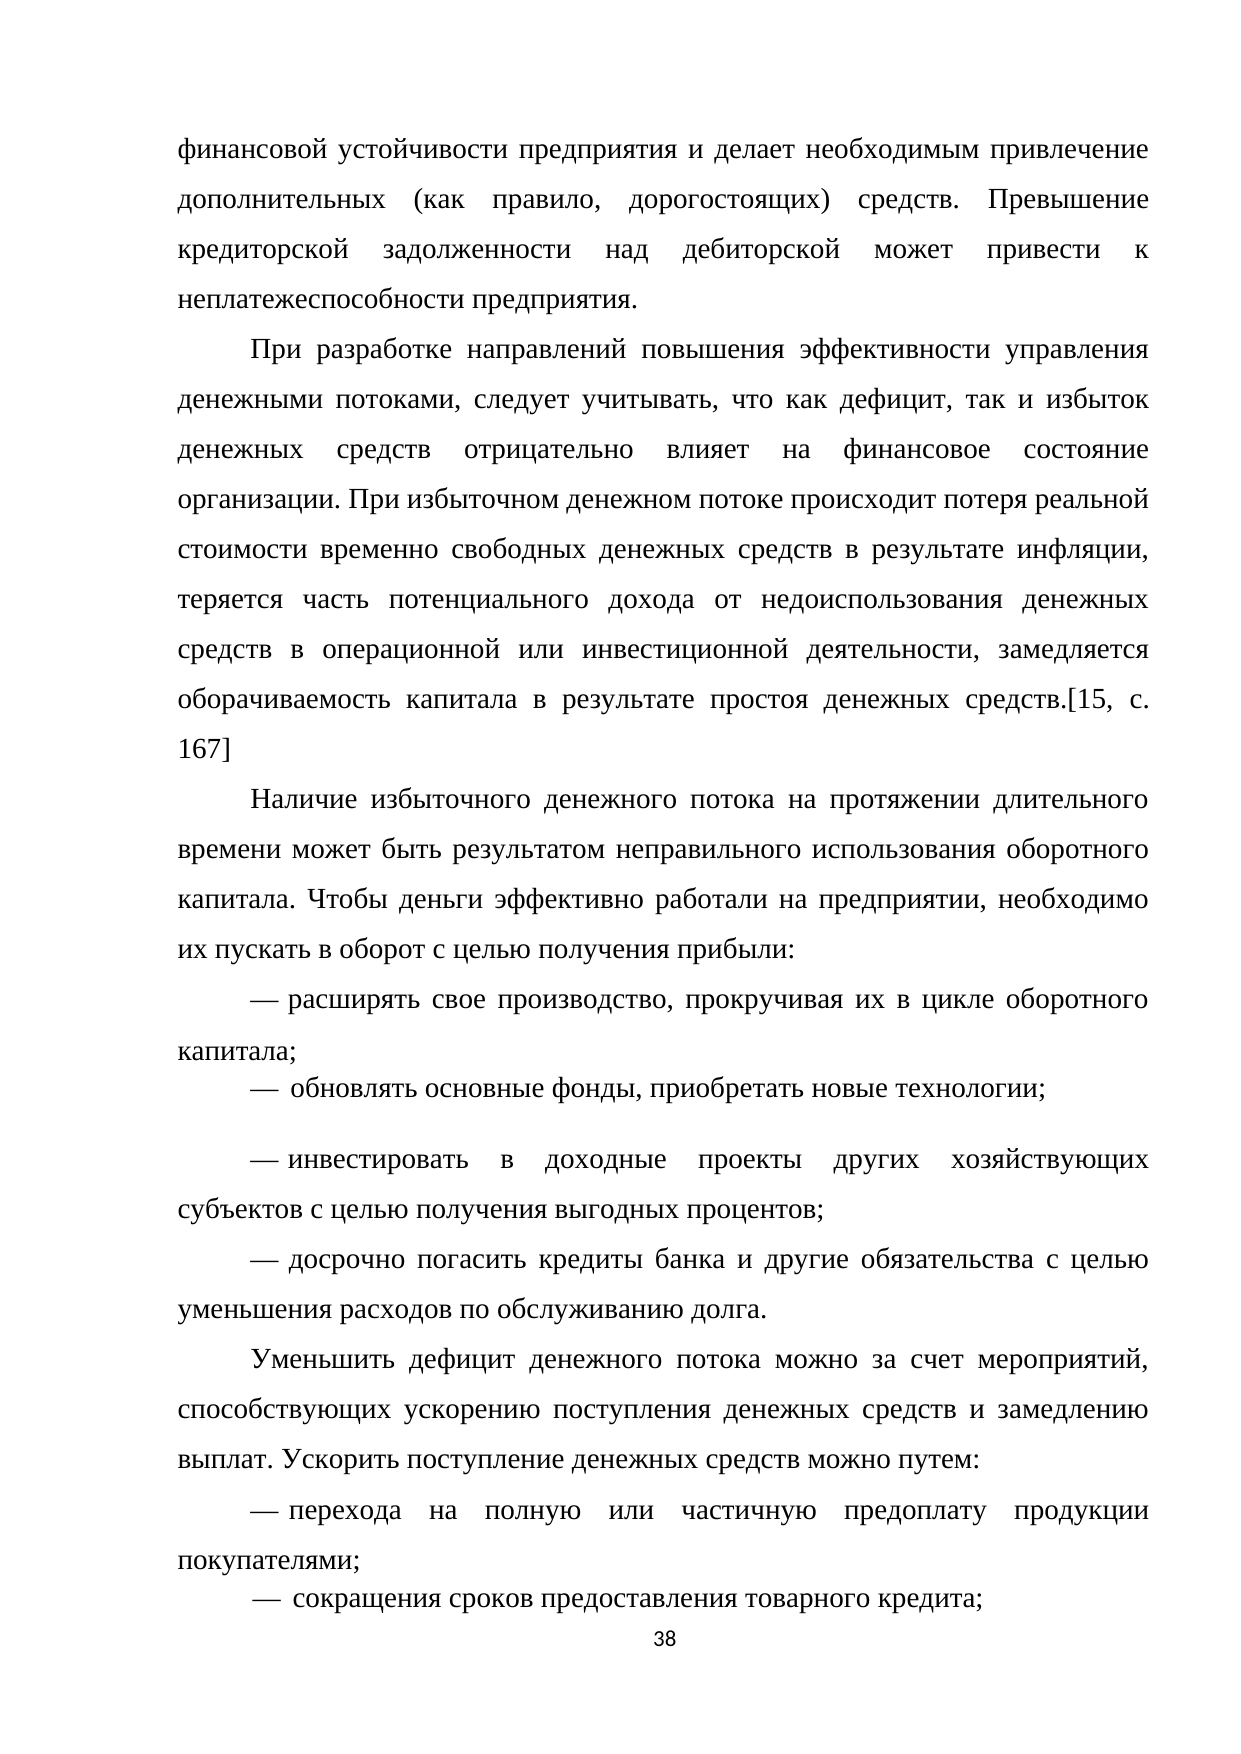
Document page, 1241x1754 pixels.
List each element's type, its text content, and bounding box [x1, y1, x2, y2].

list инвестировать в доходные проекты других хозяйствующих субъектов с целью получения выгодных процентов; [177, 1129, 1149, 1229]
list досрочно погасить кредиты банка и другие обязательства с целью уменьшения расходов по обслуживанию долга. [177, 1229, 1149, 1329]
text При разработке направлений повышения эффективности управления денежными потоками, следует учитывать, что как дефицит, так и избыток денежных средств отрицательно влияет на финансовое состояние организации. При избыточном денежном потоке происходит потеря реальной стоимости временно свободных денежных средств в результате инфляции, теряется часть потенциального дохода от недоиспользования денежных средств в операционной или инвестиционной деятельности, замедляется оборачиваемость капитала в результате простоя денежных средств.[15, c. 167] [177, 318, 1149, 768]
list сокращения сроков предоставления товарного кредита; [179, 1580, 1152, 1613]
text финансовой устойчивости предприятия и делает необходимым привлечение дополнительных (как правило, дорогостоящих) средств. Превышение кредиторской задолженности над дебиторской может привести к неплатежеспособности предприятия. [177, 118, 1149, 318]
text Наличие избыточного денежного потока на протяжении длительного времени может быть результатом неправильного использования оборотного капитала. Чтобы деньги эффективно работали на предприятии, необходимо их пускать в оборот с целью получения прибыли: [177, 768, 1149, 968]
list обновлять основные фонды, приобретать новые технологии; [177, 1070, 1152, 1104]
list перехода на полную или частичную предоплату продукции покупателями; [177, 1479, 1149, 1580]
text Уменьшить дефицит денежного потока можно за счет мероприятий, способствующих ускорению поступления денежных средств и замедлению выплат. Ускорить поступление денежных средств можно путем: [177, 1329, 1149, 1479]
list расширять свое производство, прокручивая их в цикле оборотного капитала; [177, 968, 1149, 1070]
